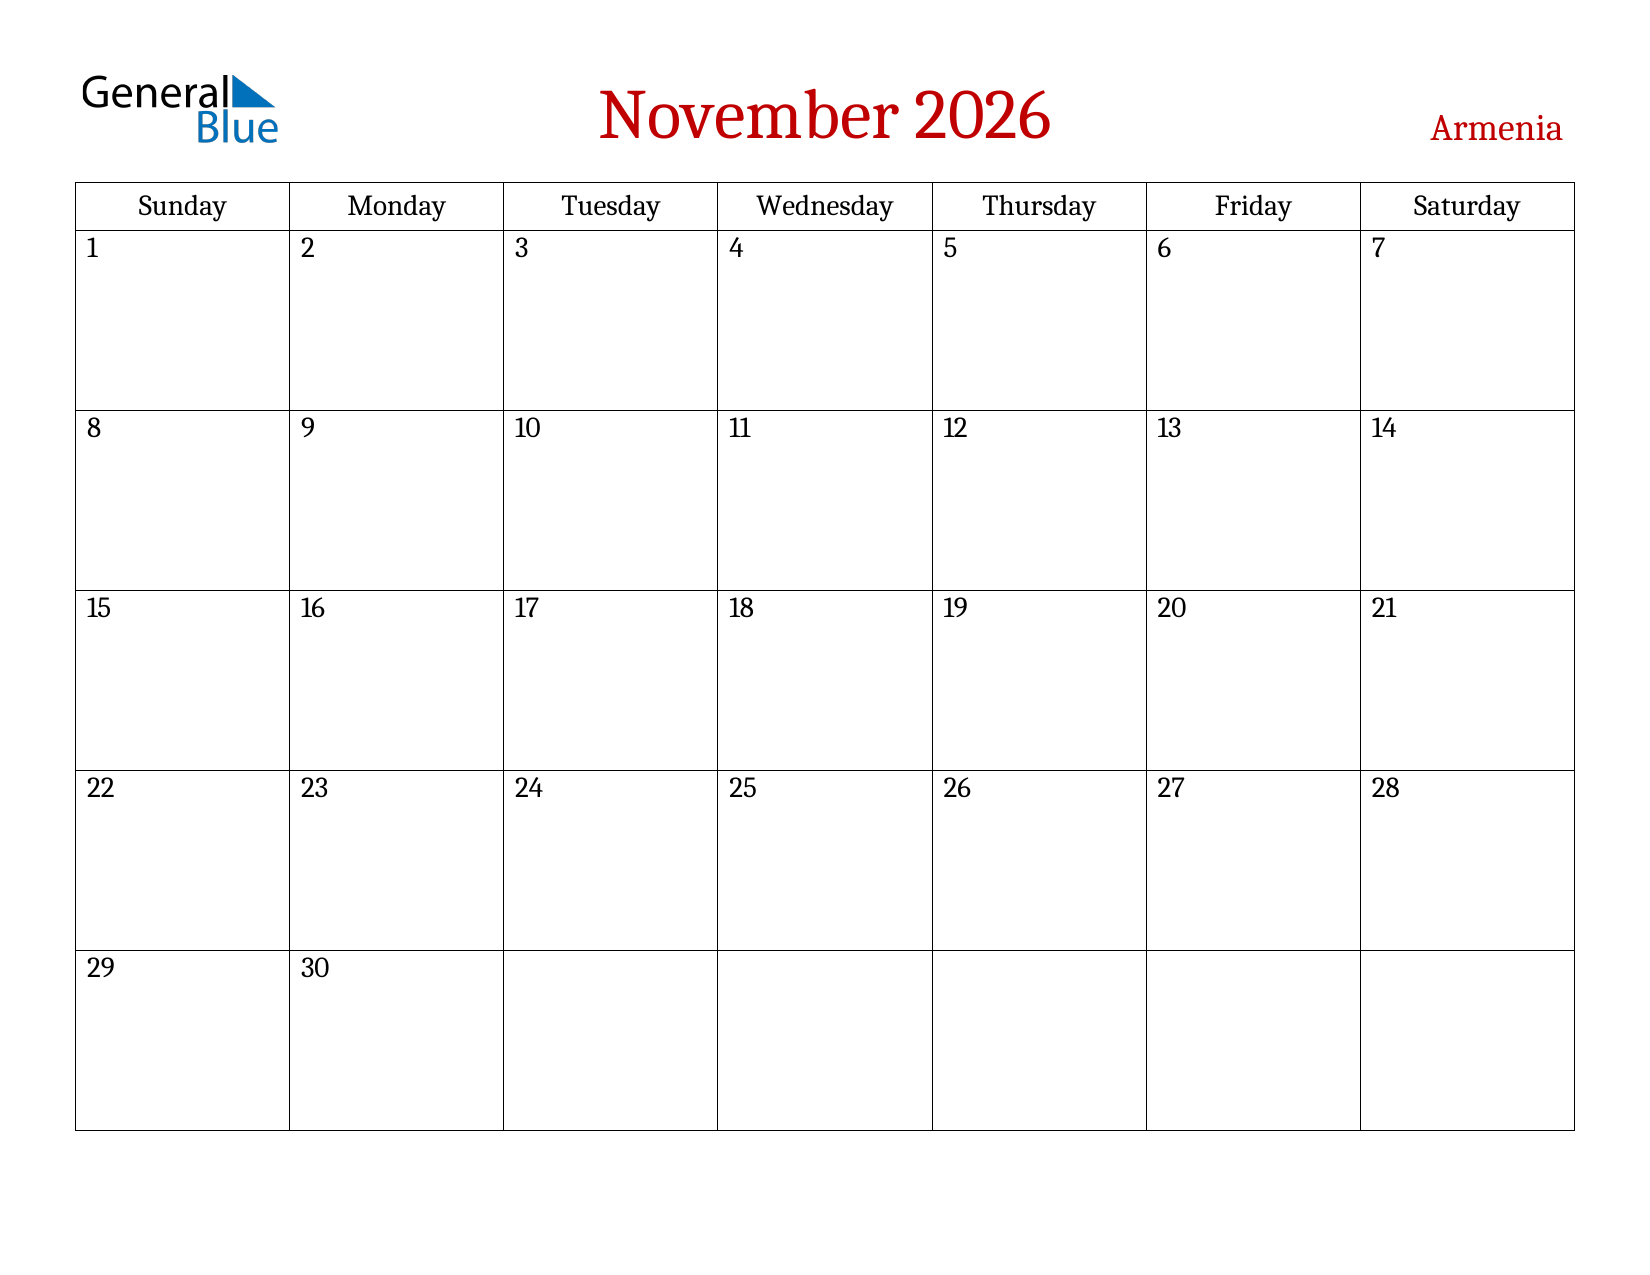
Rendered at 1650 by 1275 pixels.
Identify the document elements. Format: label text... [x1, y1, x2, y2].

table_cell [504, 265, 717, 410]
table_cell 17 [504, 591, 717, 625]
table_cell [1361, 951, 1574, 985]
table_cell [1361, 445, 1574, 590]
table_cell Sunday [76, 183, 289, 230]
table_cell Tuesday [504, 183, 717, 230]
picture [82, 75, 278, 143]
table_cell [1147, 951, 1360, 985]
table_cell [76, 805, 289, 950]
table_cell 22 [76, 771, 289, 805]
table_cell 13 [1147, 411, 1360, 444]
table_cell 2 [290, 231, 503, 264]
table_cell [718, 951, 932, 985]
table_cell 14 [1361, 411, 1574, 444]
table_cell [504, 951, 717, 985]
table_cell 25 [718, 771, 932, 805]
table_cell 29 [76, 951, 289, 985]
table_cell 30 [290, 951, 503, 985]
table_cell [718, 805, 932, 950]
table_cell 28 [1361, 771, 1574, 805]
table_cell [1147, 985, 1360, 1130]
table_cell [933, 951, 1146, 985]
table_cell 19 [933, 591, 1146, 625]
table_cell 1 [76, 231, 289, 264]
table_cell [76, 985, 289, 1130]
table_cell [933, 805, 1146, 950]
table_cell [1147, 445, 1360, 590]
table_cell [1361, 265, 1574, 410]
table_cell [76, 445, 289, 590]
table_cell [504, 445, 717, 590]
table_cell 11 [718, 411, 932, 444]
table_cell [718, 265, 932, 410]
table_header November 2026 [504, 75, 1146, 182]
table_cell [76, 265, 289, 410]
table_cell Saturday [1361, 183, 1574, 230]
table_header Armenia [1146, 75, 1574, 182]
table_cell 26 [933, 771, 1146, 805]
table_cell 16 [290, 591, 503, 625]
table_cell [504, 985, 717, 1130]
table_cell 8 [76, 411, 289, 444]
table_cell 23 [290, 771, 503, 805]
table_cell 15 [76, 591, 289, 625]
table_cell 20 [1147, 591, 1360, 625]
table_cell [290, 625, 503, 770]
table_cell [933, 265, 1146, 410]
table_cell 10 [504, 411, 717, 444]
table_cell 3 [504, 231, 717, 264]
table_cell Monday [290, 183, 503, 230]
table_cell [718, 445, 932, 590]
table_cell Wednesday [718, 183, 932, 230]
table_cell Thursday [933, 183, 1146, 230]
table_cell 21 [1361, 591, 1574, 625]
table_cell [1361, 625, 1574, 770]
table_cell [718, 985, 932, 1130]
table_cell [933, 985, 1146, 1130]
table_cell [290, 445, 503, 590]
table_cell 9 [290, 411, 503, 444]
table_cell [290, 805, 503, 950]
table_cell 6 [1147, 231, 1360, 264]
table_cell [504, 805, 717, 950]
table_cell 18 [718, 591, 932, 625]
table_cell [76, 625, 289, 770]
table_cell [1147, 805, 1360, 950]
table_cell Friday [1147, 183, 1360, 230]
table_cell [290, 265, 503, 410]
table_cell 7 [1361, 231, 1574, 264]
table_cell [290, 985, 503, 1130]
table_cell [1361, 805, 1574, 950]
table_cell [504, 625, 717, 770]
table_header [76, 75, 503, 182]
table_cell 4 [718, 231, 932, 264]
table_cell [1147, 265, 1360, 410]
table_cell [933, 625, 1146, 770]
table_cell 12 [933, 411, 1146, 444]
table_cell [1361, 985, 1574, 1130]
table_cell 5 [933, 231, 1146, 264]
table_cell 27 [1147, 771, 1360, 805]
table_cell [933, 445, 1146, 590]
table_cell [1147, 625, 1360, 770]
table_cell 24 [504, 771, 717, 805]
table_cell [718, 625, 932, 770]
